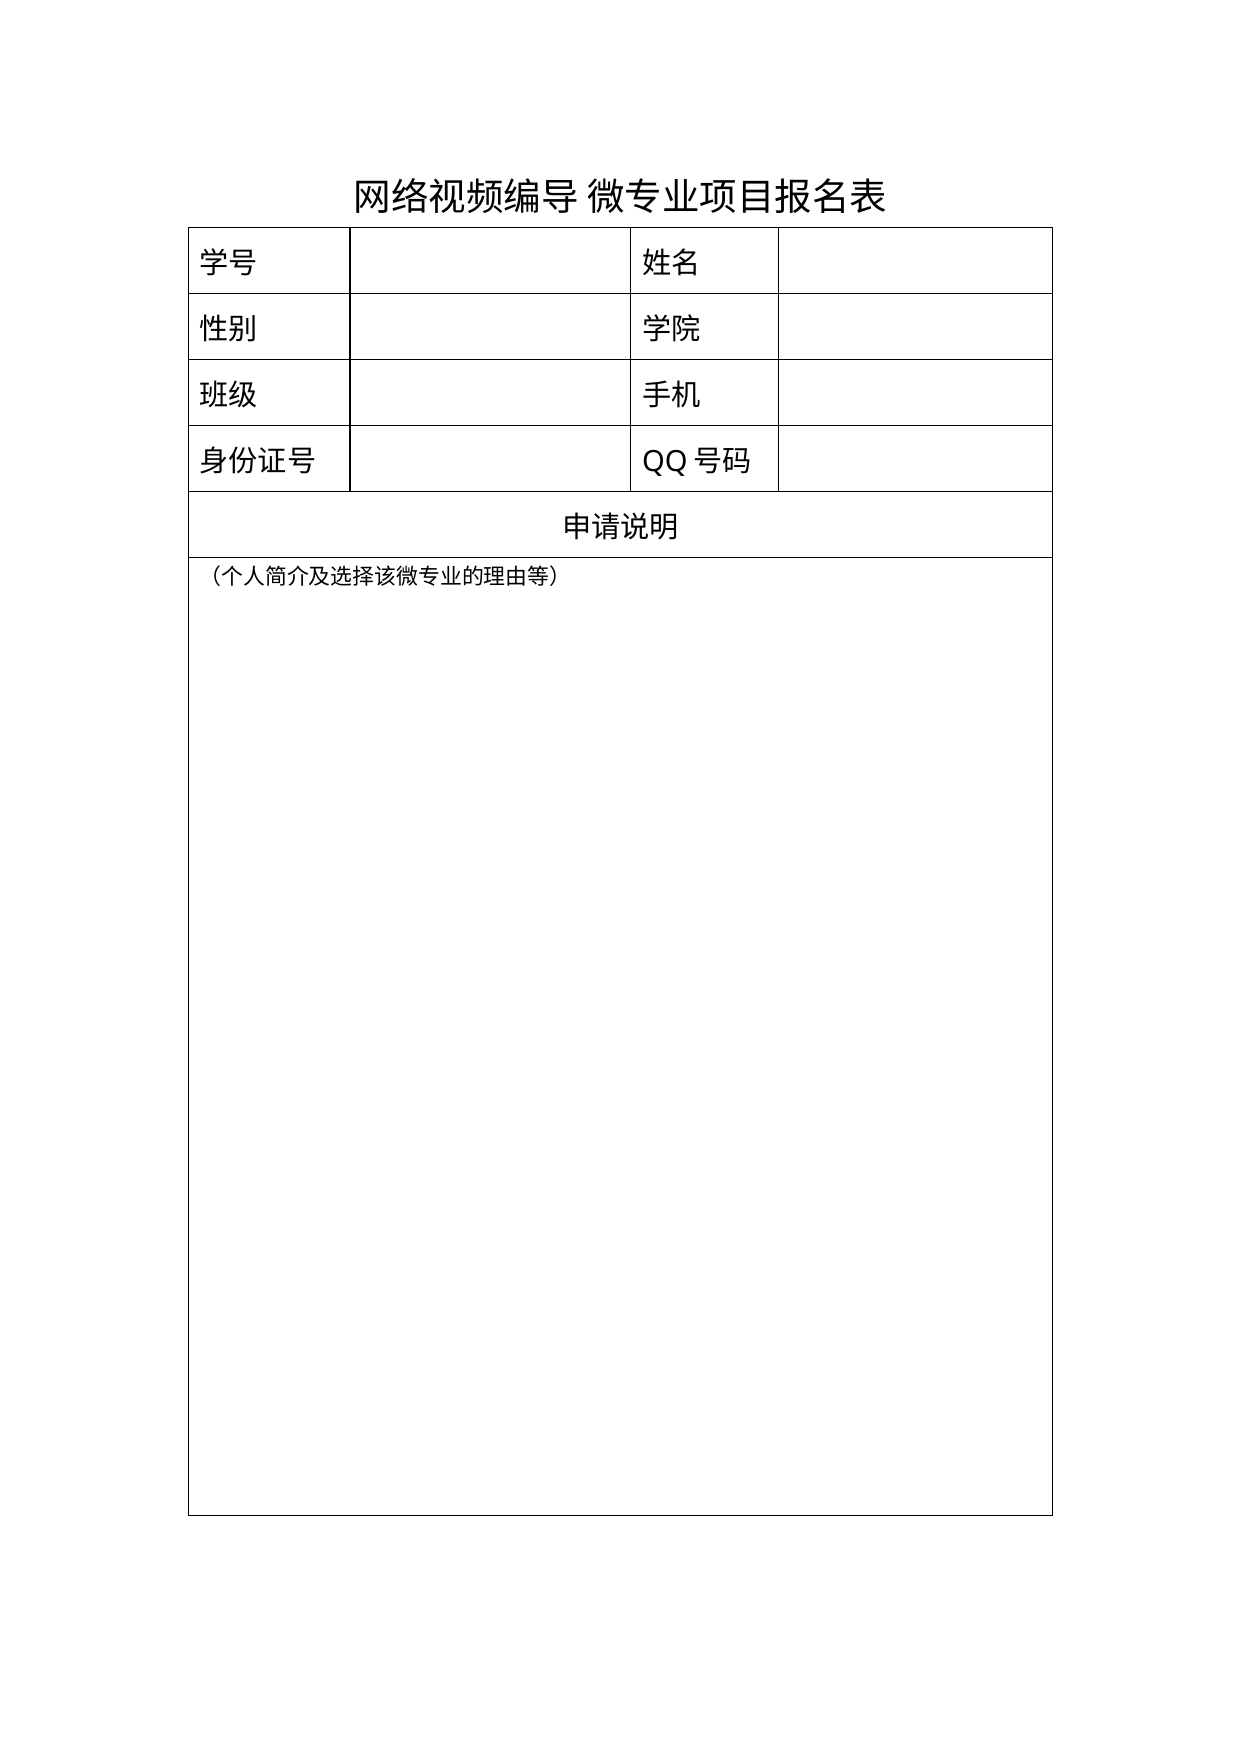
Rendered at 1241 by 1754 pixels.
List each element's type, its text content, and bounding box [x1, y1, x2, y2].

table_cell [779, 294, 1052, 359]
table_cell 学院 [631, 294, 778, 359]
table_cell 性别 [189, 294, 349, 359]
table_cell [351, 294, 630, 359]
table_header 姓名 [631, 228, 778, 293]
table_cell 身份证号 [189, 426, 349, 491]
table_header [779, 228, 1052, 293]
table_cell 班级 [189, 360, 349, 425]
table_cell [779, 360, 1052, 425]
table_cell [351, 426, 630, 491]
table_header 学号 [189, 228, 349, 293]
text 网络视频编导 微专业项目报名表 [187, 162, 1053, 227]
table_header [351, 228, 630, 293]
table_cell [351, 360, 630, 425]
table_cell 手机 [631, 360, 778, 425]
table_cell （个人简介及选择该微专业的理由等） [189, 558, 1052, 1515]
table_cell 申请说明 [189, 492, 1052, 557]
table_cell QQ号码 [631, 426, 778, 491]
table_cell [779, 426, 1052, 491]
